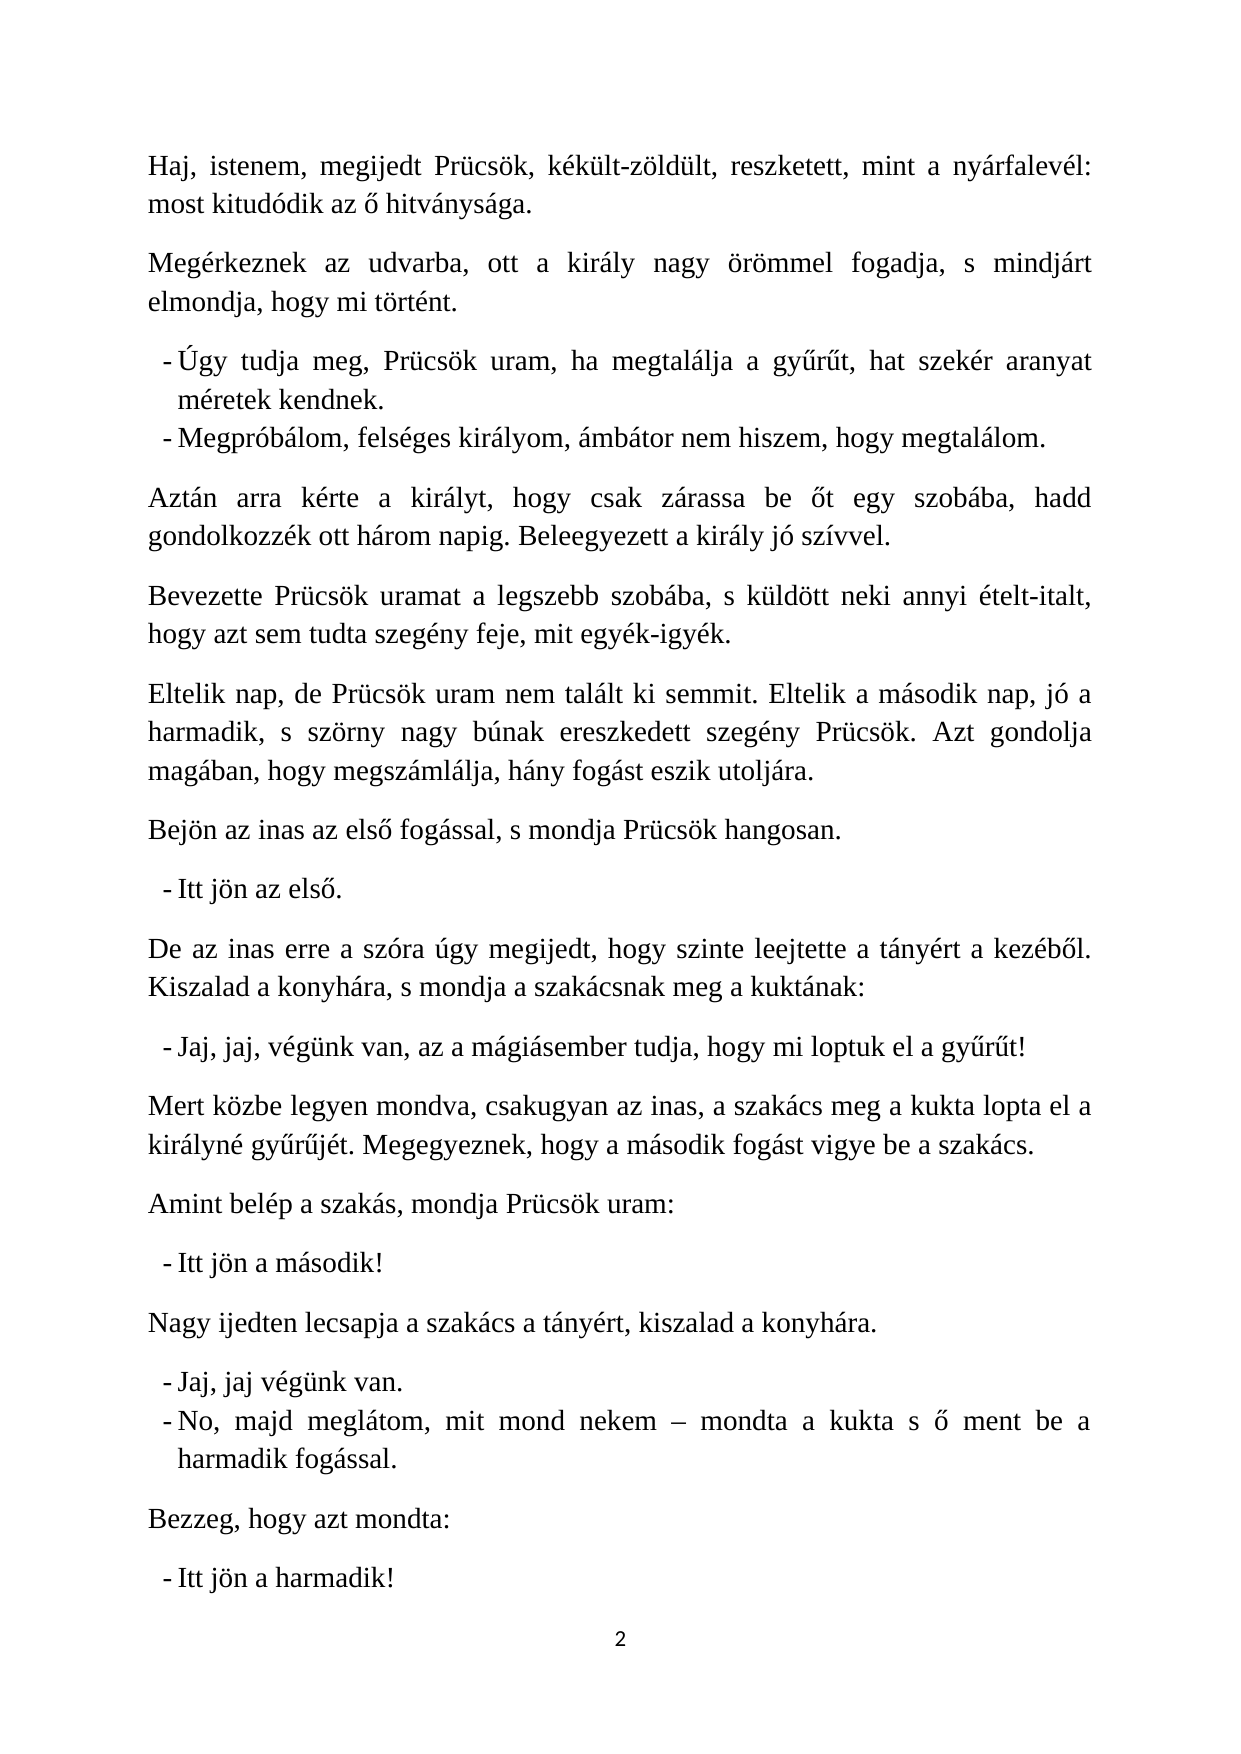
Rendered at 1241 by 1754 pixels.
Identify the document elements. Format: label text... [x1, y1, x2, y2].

text De az inas erre a szóra úgy megijedt, hogy szinte leejtette a tányért a kezéből. Kiszalad a konyhára, s mondja a szakácsnak meg a kuktának: [148, 931, 1093, 1003]
text Haj, istenem, megijedt Prücsök, kékült-zöldült, reszketett, mint a nyárfalevél: most kitudódik az ő hitványsága. [148, 148, 1093, 220]
list Jaj, jaj, végünk van, az a mágiásember tudja, hogy mi loptuk el a gyűrűt! [162, 1029, 1093, 1062]
text Eltelik nap, de Prücsök uram nem talált ki semmit. Eltelik a második nap, jó a harmadik, s szörny nagy búnak ereszkedett szegény Prücsök. Azt gondolja magában, hogy megszámlálja, hány fogást eszik utoljára. [148, 676, 1093, 786]
text Mert közbe legyen mondva, csakugyan az inas, a szakács meg a kukta lopta el a királyné gyűrűjét. Megegyeznek, hogy a második fogást vigye be a szakács. [148, 1088, 1093, 1160]
list Megpróbálom, felséges királyom, ámbátor nem hiszem, hogy megtalálom. [162, 421, 1093, 454]
list Itt jön a második! [162, 1246, 1093, 1279]
text Bezzeg, hogy azt mondta: [148, 1501, 1093, 1534]
list Úgy tudja meg, Prücsök uram, ha megtalálja a gyűrűt, hat szekér aranyat méretek kendnek. [162, 343, 1093, 416]
text Nagy ijedten lecsapja a szakács a tányért, kiszalad a konyhára. [148, 1305, 1093, 1338]
text Aztán arra kérte a királyt, hogy csak zárassa be őt egy szobába, hadd gondolkozzék ott három napig. Beleegyezett a király jó szívvel. [148, 480, 1093, 552]
text Bevezette Prücsök uramat a legszebb szobába, s küldött neki annyi ételt-italt, hogy azt sem tudta szegény feje, mit egyék-igyék. [148, 578, 1093, 650]
list Itt jön a harmadik! [162, 1560, 1093, 1594]
text Megérkeznek az udvarba, ott a király nagy örömmel fogadja, s mindjárt elmondja, hogy mi történt. [148, 246, 1093, 318]
text Bejön az inas az első fogással, s mondja Prücsök hangosan. [148, 812, 1093, 846]
list Itt jön az első. [162, 872, 1093, 905]
list Jaj, jaj végünk van. [162, 1364, 1093, 1398]
list No, majd meglátom, mit mond nekem – mondta a kukta s ő ment be a harmadik fogással. [162, 1403, 1093, 1475]
text Amint belép a szakás, mondja Prücsök uram: [148, 1186, 1093, 1220]
